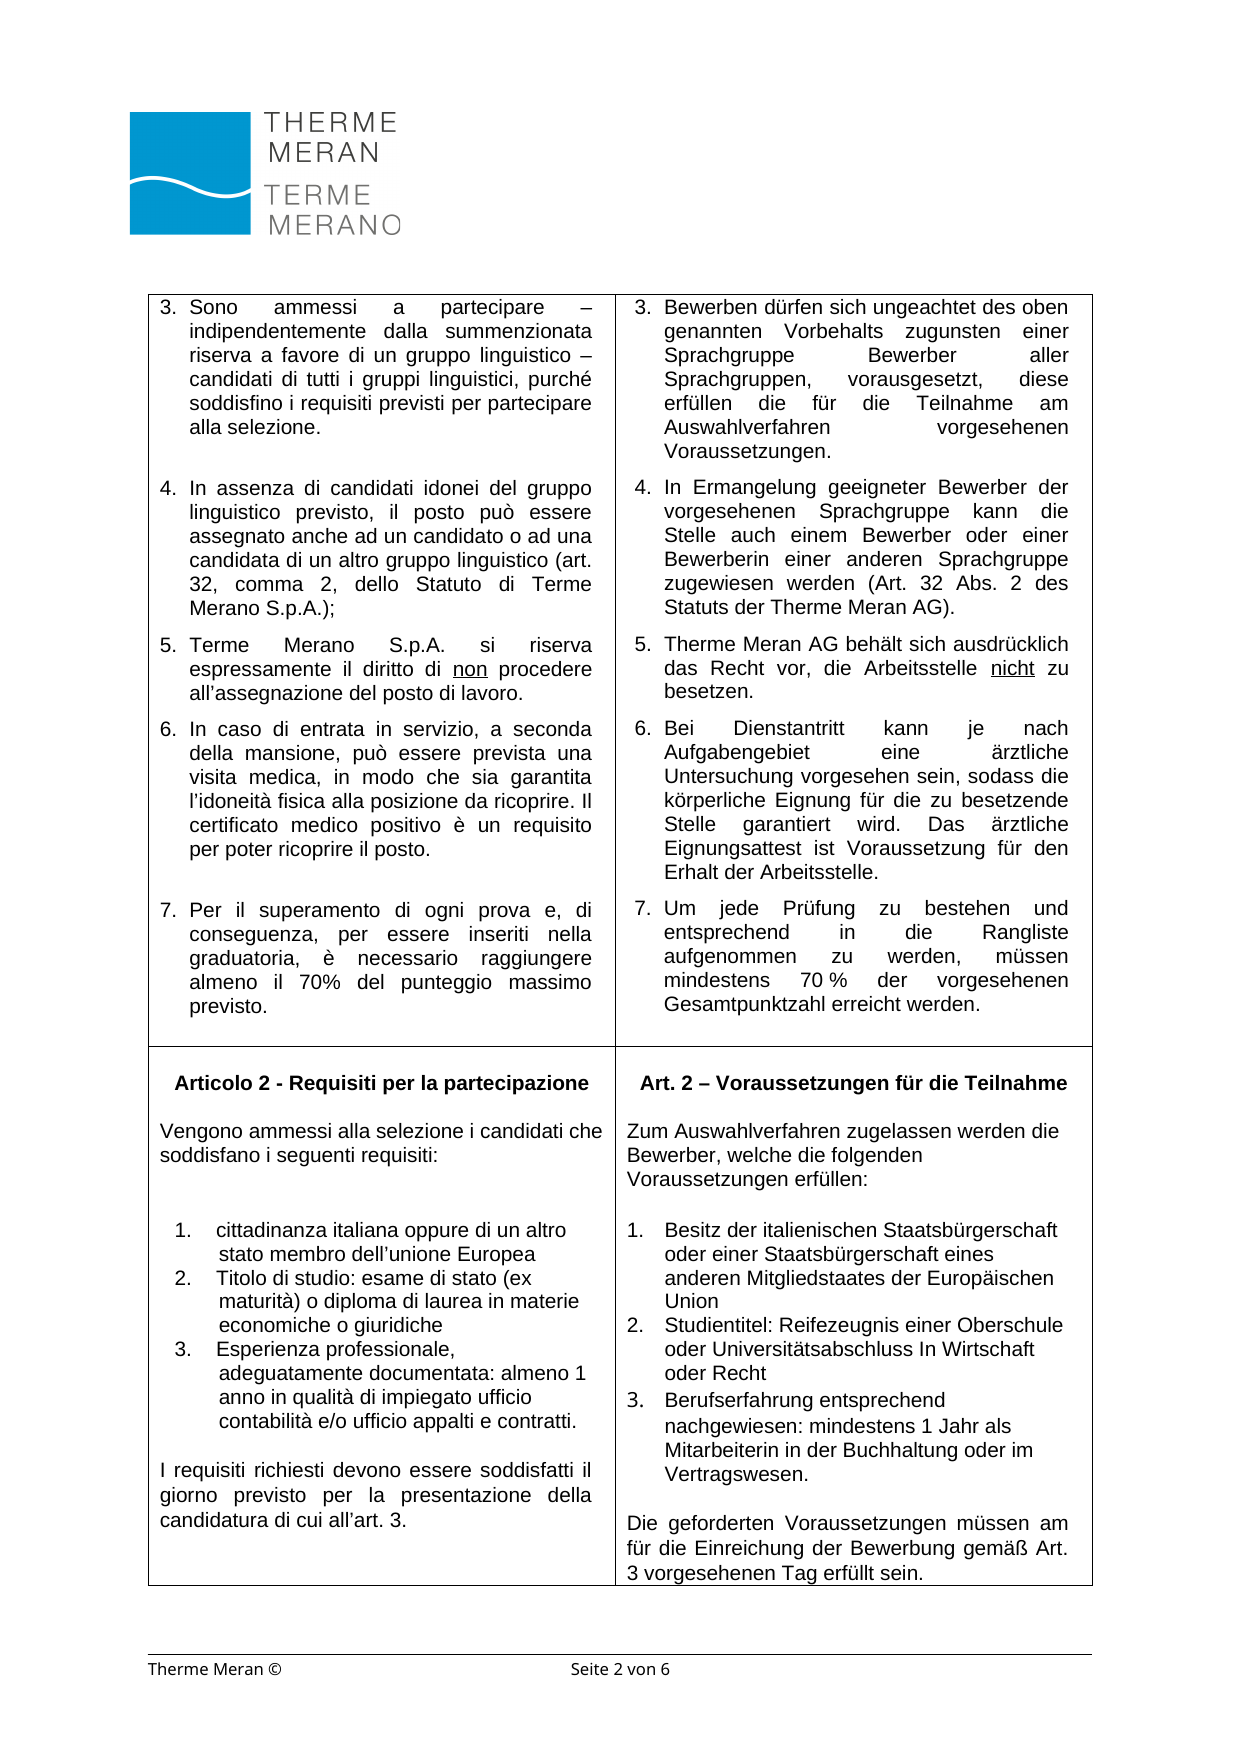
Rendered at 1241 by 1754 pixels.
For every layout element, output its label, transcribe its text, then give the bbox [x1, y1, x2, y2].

picture [129, 112, 401, 235]
